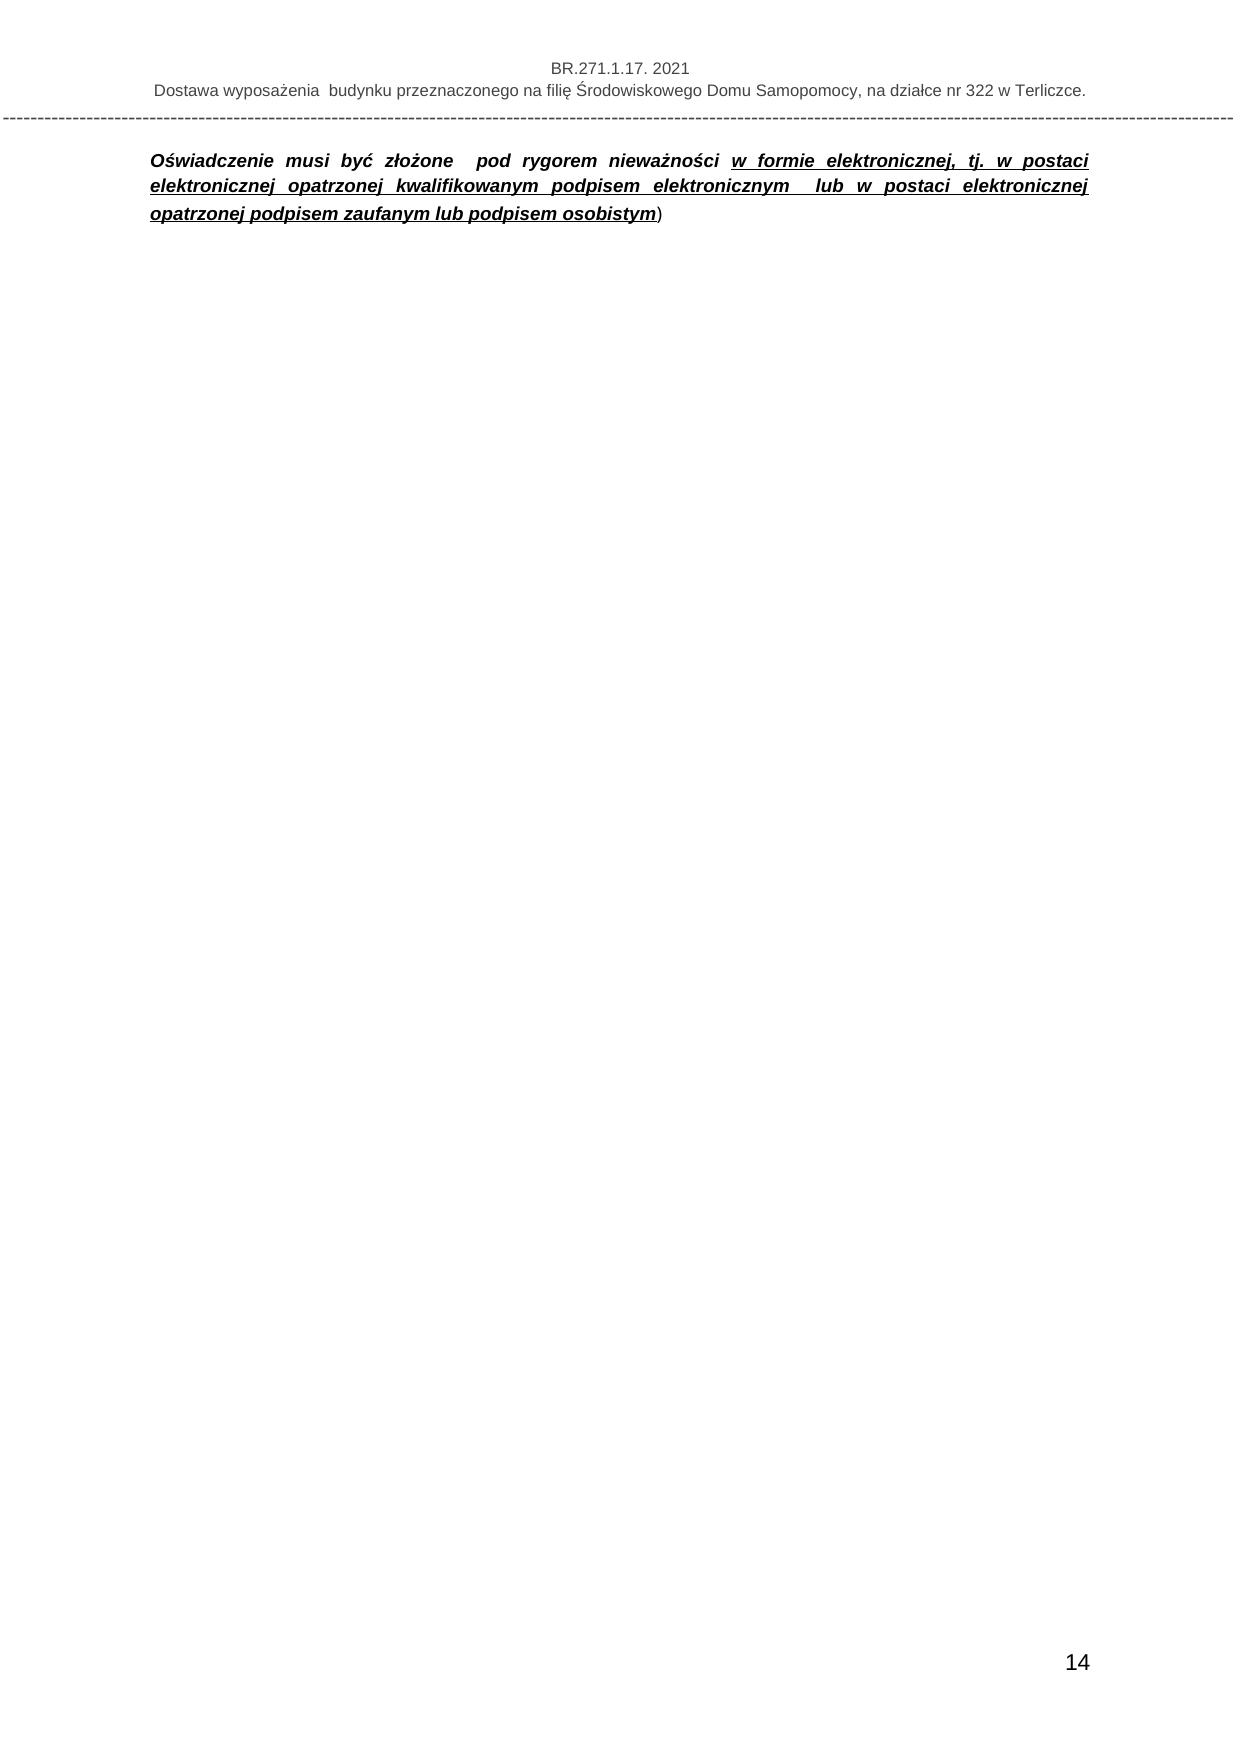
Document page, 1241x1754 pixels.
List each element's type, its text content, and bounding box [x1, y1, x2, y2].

text Oświadczenie musi być złożone pod rygorem nieważności w formie elektronicznej, tj. w postaci elektronicznej opatrzonej kwalifikowanym podpisem elektronicznym lub w postaci elektronicznej opatrzonej podpisem zaufanym lub podpisem osobistym) [150, 150, 1090, 226]
